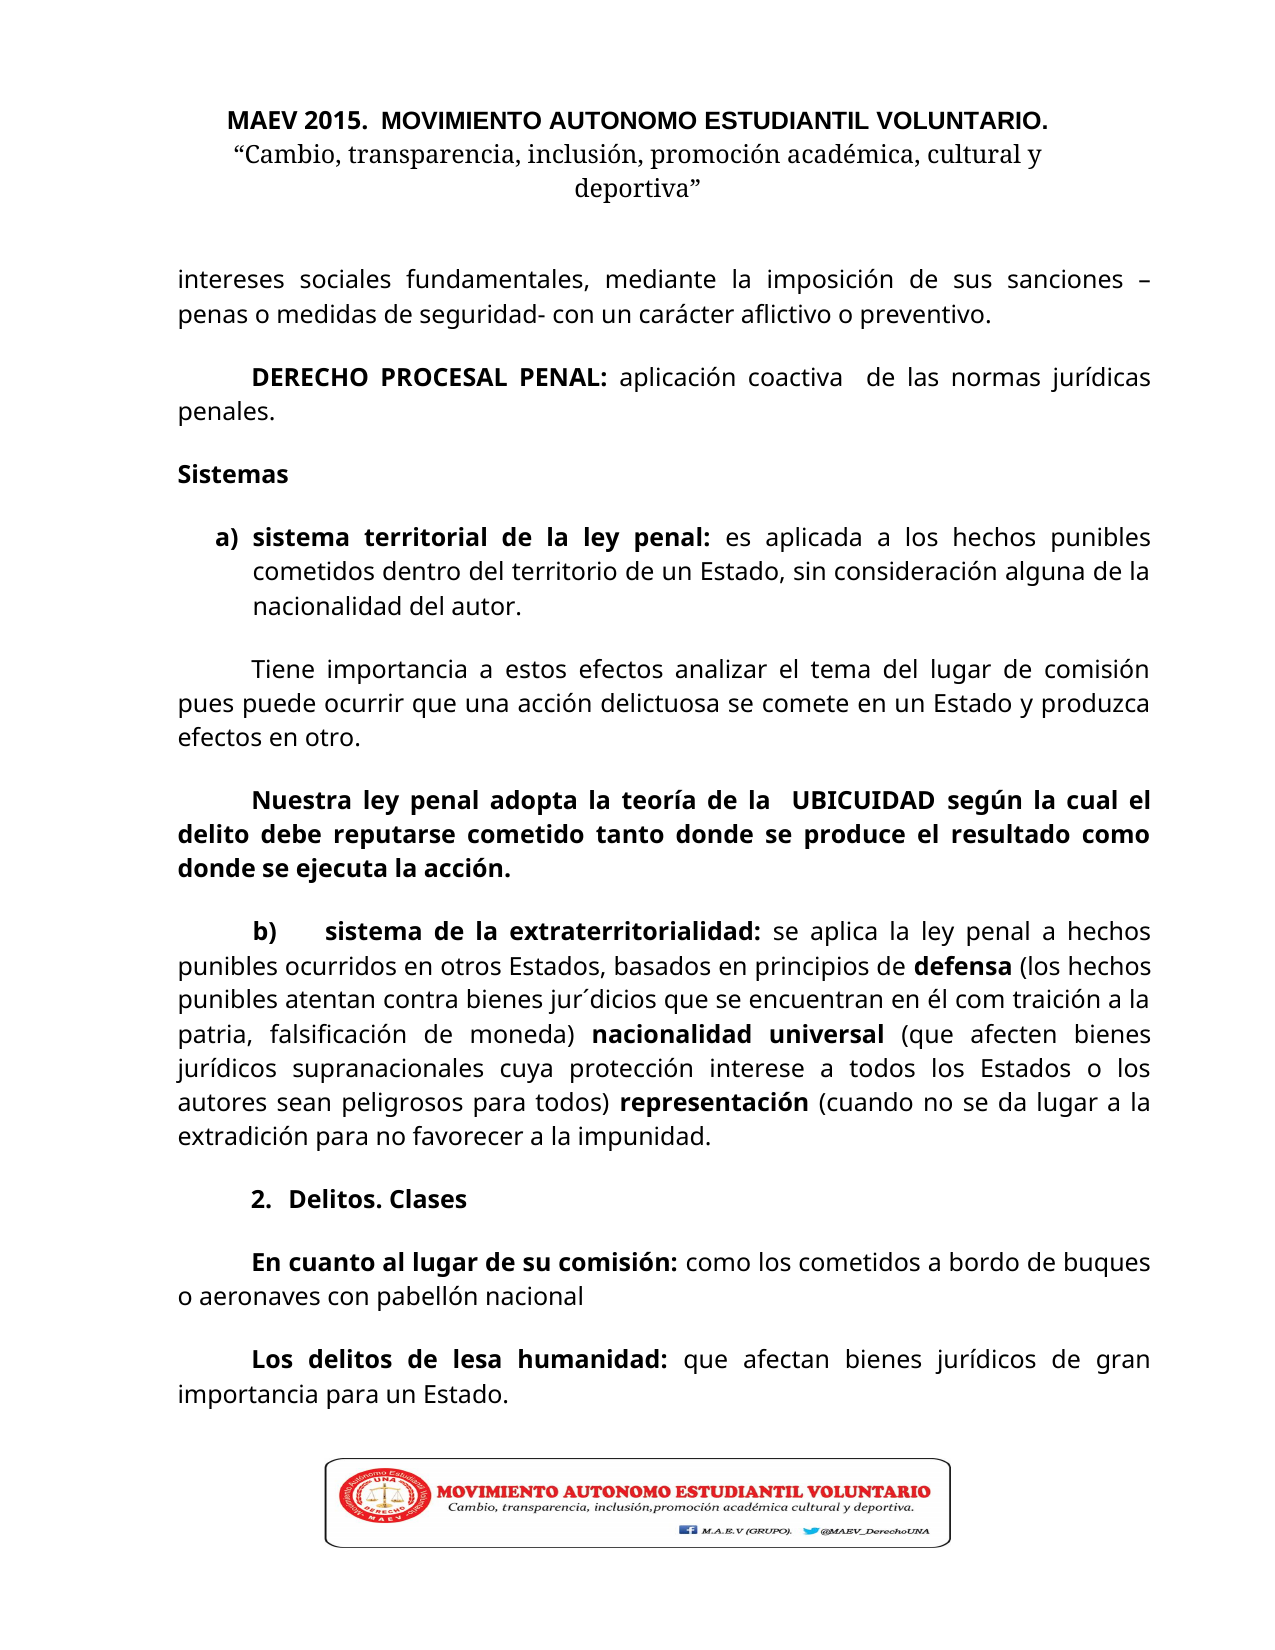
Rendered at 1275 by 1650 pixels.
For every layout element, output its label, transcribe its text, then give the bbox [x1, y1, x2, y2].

text DERECHO PENAL Y PROCESAL PENAL [177, 642, 1152, 676]
picture [324, 1458, 951, 1548]
text DERECHO PROCESAL PENAL: aplicación coactiva de las normas jurídicas penales. [177, 933, 1152, 1002]
text BOLILLA 19 [177, 578, 1152, 612]
text Sistemas [177, 1031, 1152, 1065]
text DERECHO PENAL: Rama del ordenamiento jurídico público, de carácter autónomo, personal e imperativo que tiene por objeto la tutela de determinados intereses sociales fundamentales, mediante la imposición de sus sanciones – penas o medidas de seguridad- con un carácter aflictivo o preventivo. [177, 768, 1152, 904]
list sistema territorial de la ley penal: es aplicada a los hechos punibles cometidos dentro del territorio de un Estado, sin consideración alguna de la nacionalidad del autor. [215, 1094, 1152, 1196]
text Tiene importancia a estos efectos analizar el tema del lugar de comisión pues puede ocurrir que una acción delictuosa se comete en un Estado y produzca efectos en otro. [177, 1225, 1152, 1327]
list Concepto. Sistemas [251, 705, 1152, 739]
